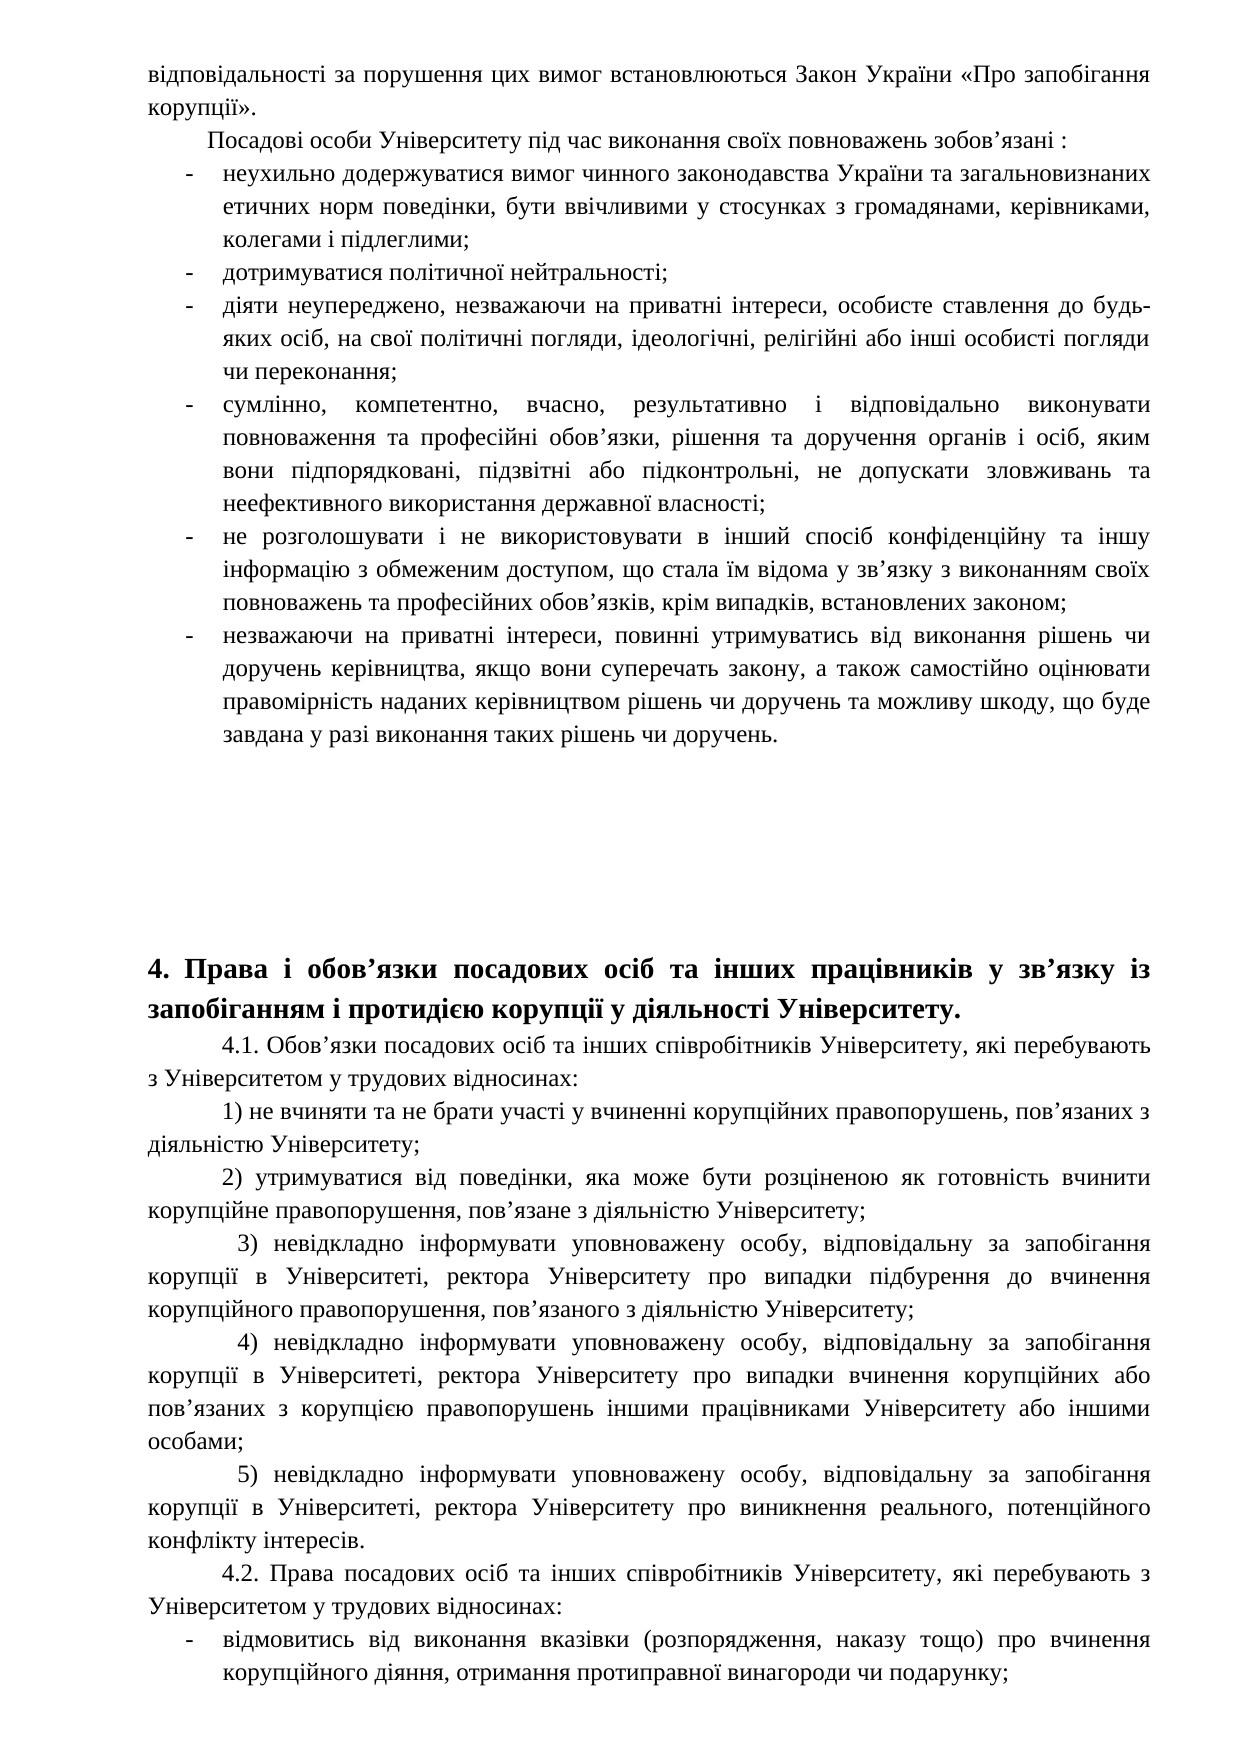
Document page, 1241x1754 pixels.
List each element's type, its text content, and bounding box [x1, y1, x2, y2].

list сумлінно, компетентно, вчасно, результативно і відповідально виконувати повноваження та професійні обов’язки, рішення та доручення органів і осіб, яким вони підпорядковані, підзвітні або підконтрольні, не допускати зловживань та неефективного використання державної власності; [185, 389, 1152, 517]
text 3) невідкладно інформувати уповноважену особу, відповідальну за запобігання корупції в Університеті, ректора Університету про випадки підбурення до вчинення корупційного правопорушення, пов’язаного з діяльністю Університету; [148, 1228, 1152, 1323]
text 2) утримуватися від поведінки, яка може бути розціненою як готовність вчинити корупційне правопорушення, пов’язане з діяльністю Університету; [148, 1162, 1152, 1224]
list діяти неупереджено, незважаючи на приватні інтереси, особисте ставлення до будь-яких осіб, на свої політичні погляди, ідеологічні, релігійні або інші особисті погляди чи переконання; [185, 290, 1152, 385]
list відмовитись від виконання вказівки (розпорядження, наказу тощо) про вчинення корупційного діяння, отримання протиправної винагороди чи подарунку; [185, 1624, 1152, 1686]
text 4.2. Права посадових осіб та інших співробітників Університету, які перебувають з Університетом у трудових відносинах: [148, 1558, 1152, 1620]
list незважаючи на приватні інтереси, повинні утримуватись від виконання рішень чи доручень керівництва, якщо вони суперечать закону, а також самостійно оцінювати правомірність наданих керівництвом рішень чи доручень та можливу шкоду, що буде завдана у разі виконання таких рішень чи доручень. [185, 620, 1152, 748]
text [148, 59, 1152, 121]
list дотримуватися політичної нейтральності; [185, 257, 1152, 286]
text 4. Права і обов’язки посадових осіб та інших працівників у зв’язку із запобіганням і протидією корупції у діяльності Університету. [148, 951, 1152, 1025]
text 5) невідкладно інформувати уповноважену особу, відповідальну за запобігання корупції в Університеті, ректора Університету про виникнення реального, потенційного конфлікту інтересів. [148, 1459, 1152, 1554]
list не розголошувати і не використовувати в інший спосіб конфіденційну та іншу інформацію з обмеженим доступом, що стала їм відома у зв’язку з виконанням своїх повноважень та професійних обов’язків, крім випадків, встановлених законом; [185, 521, 1152, 616]
text 4.1. Обов’язки посадових осіб та інших співробітників Університету, які перебувають з Університетом у трудових відносинах: [148, 1030, 1152, 1092]
text Посадові особи Університету під час виконання своїх повноважень зобов’язані : [148, 125, 1152, 154]
text 1) не вчиняти та не брати участі у вчиненні корупційних правопорушень, пов’язаних з діяльністю Університету; [148, 1096, 1152, 1158]
text 4) невідкладно інформувати уповноважену особу, відповідальну за запобігання корупції в Університеті, ректора Університету про випадки вчинення корупційних або пов’язаних з корупцією правопорушень іншими працівниками Університету або іншими особами; [148, 1327, 1152, 1455]
list неухильно додержуватися вимог чинного законодавства України та загальновизнаних етичних норм поведінки, бути ввічливими у стосунках з громадянами, керівниками, колегами і підлеглими; [185, 158, 1152, 253]
